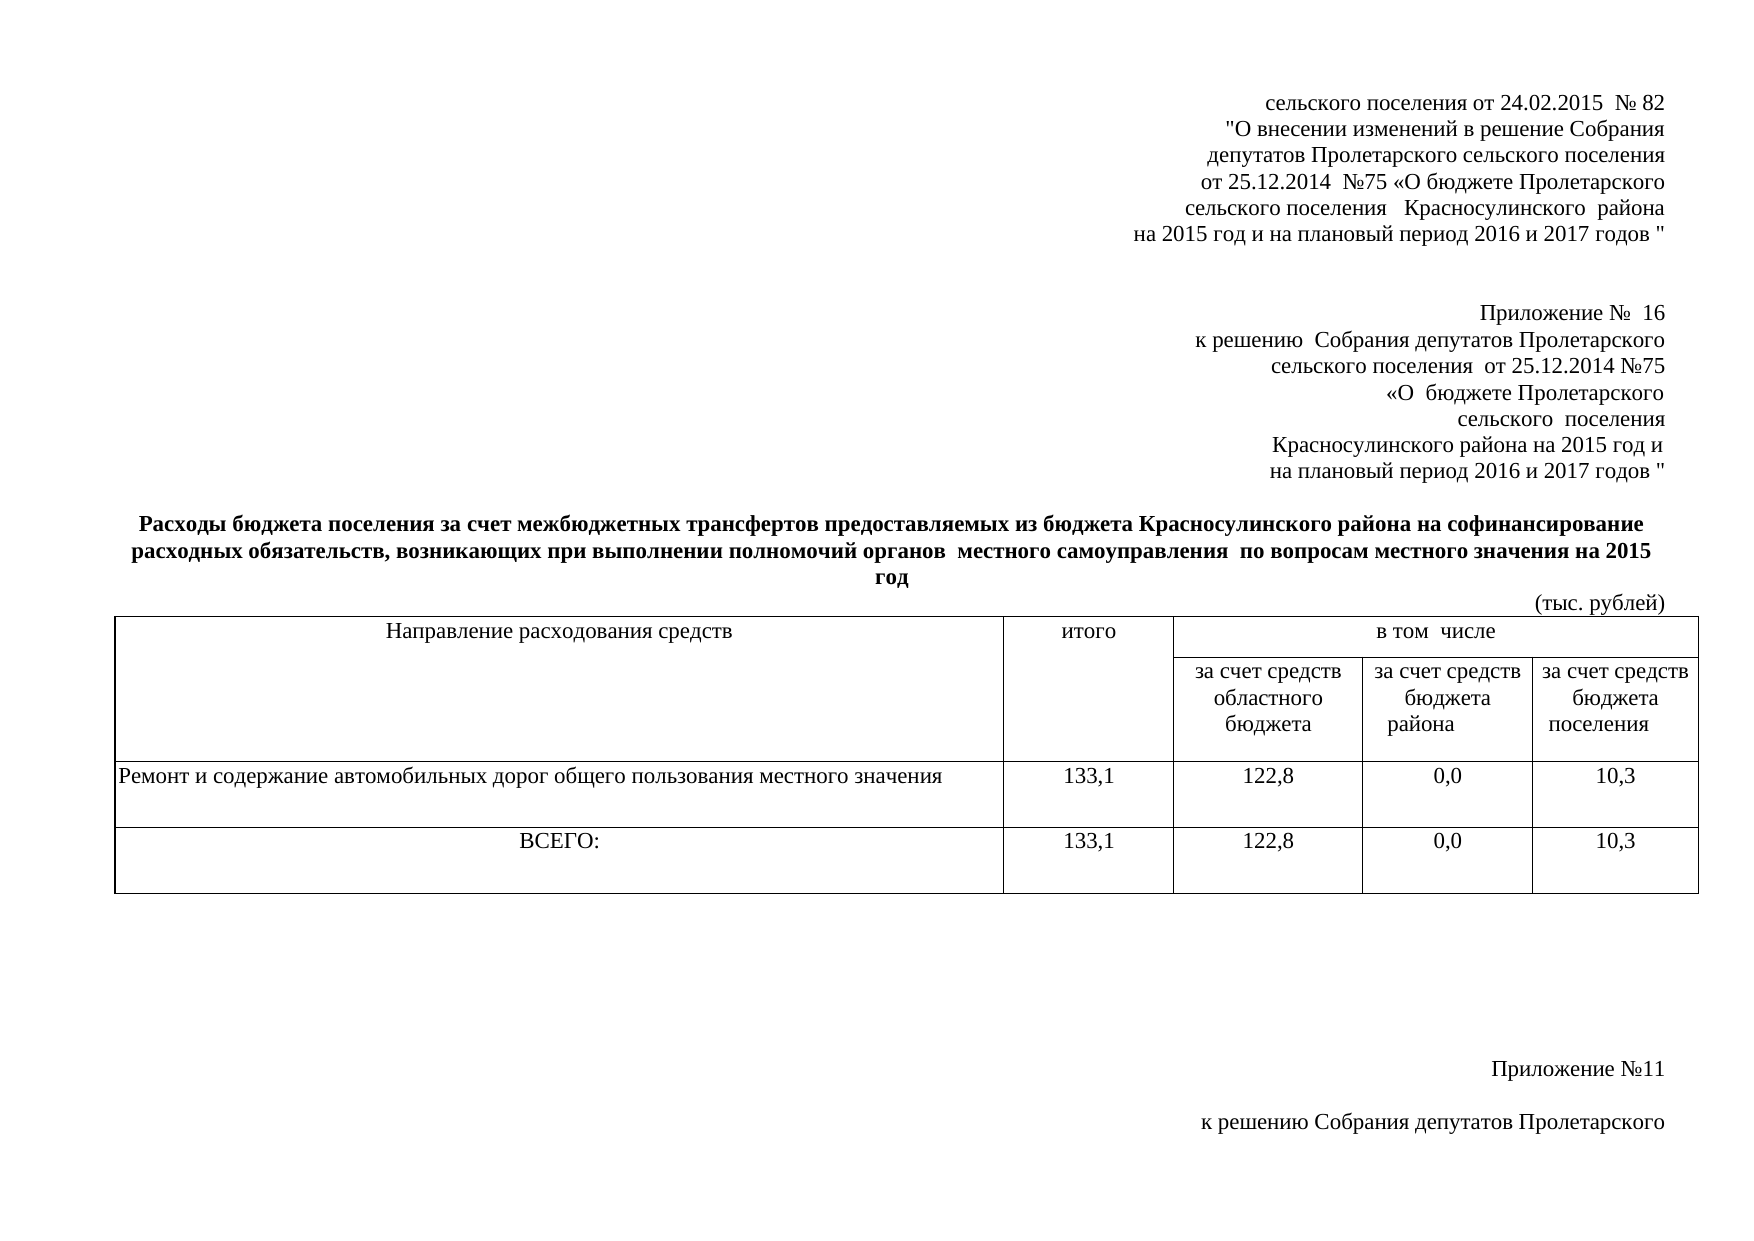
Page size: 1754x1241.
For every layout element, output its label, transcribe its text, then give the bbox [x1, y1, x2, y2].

text (тыс. рублей) [118, 589, 1665, 616]
text депутатов Пролетарского сельского поселения [118, 141, 1665, 168]
text на 2015 год и на плановый период 2016 и 2017 годов " [118, 220, 1665, 247]
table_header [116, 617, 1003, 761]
text сельского поселения Красносулинского района [118, 194, 1665, 220]
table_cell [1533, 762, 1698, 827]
text сельского поселения от 24.02.2015 № 82 [118, 89, 1665, 115]
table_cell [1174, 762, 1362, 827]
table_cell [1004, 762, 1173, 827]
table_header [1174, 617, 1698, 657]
text Расходы бюджета поселения за счет межбюджетных трансфертов предоставляемых из бюджета Красносулинского района на софинансирование расходных обязательств, возникающих при выполнении полномочий органов местного самоуправления по вопросам местного значения на 2015 год [118, 510, 1665, 589]
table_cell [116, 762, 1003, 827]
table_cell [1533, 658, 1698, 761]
text к решению Собрания депутатов Пролетарского [118, 326, 1665, 352]
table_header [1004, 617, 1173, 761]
text "О внесении изменений в решение Собрания [118, 115, 1665, 141]
text к решению Собрания депутатов Пролетарского [118, 1108, 1665, 1134]
text сельского поселения от 25.12.2014 №75 [118, 352, 1665, 378]
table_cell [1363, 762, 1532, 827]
text сельского поселения [118, 405, 1665, 431]
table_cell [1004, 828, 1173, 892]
text Приложение № 16 [118, 299, 1665, 326]
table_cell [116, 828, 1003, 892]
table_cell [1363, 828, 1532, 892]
text на плановый период 2016 и 2017 годов " [118, 458, 1665, 484]
text Красносулинского района на 2015 год и [118, 431, 1665, 458]
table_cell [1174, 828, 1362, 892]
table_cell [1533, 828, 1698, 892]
text от 25.12.2014 №75 «О бюджете Пролетарского [118, 168, 1665, 194]
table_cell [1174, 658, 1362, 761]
text Приложение №11 [118, 1055, 1665, 1082]
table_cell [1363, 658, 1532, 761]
text «О бюджете Пролетарского [118, 378, 1665, 405]
